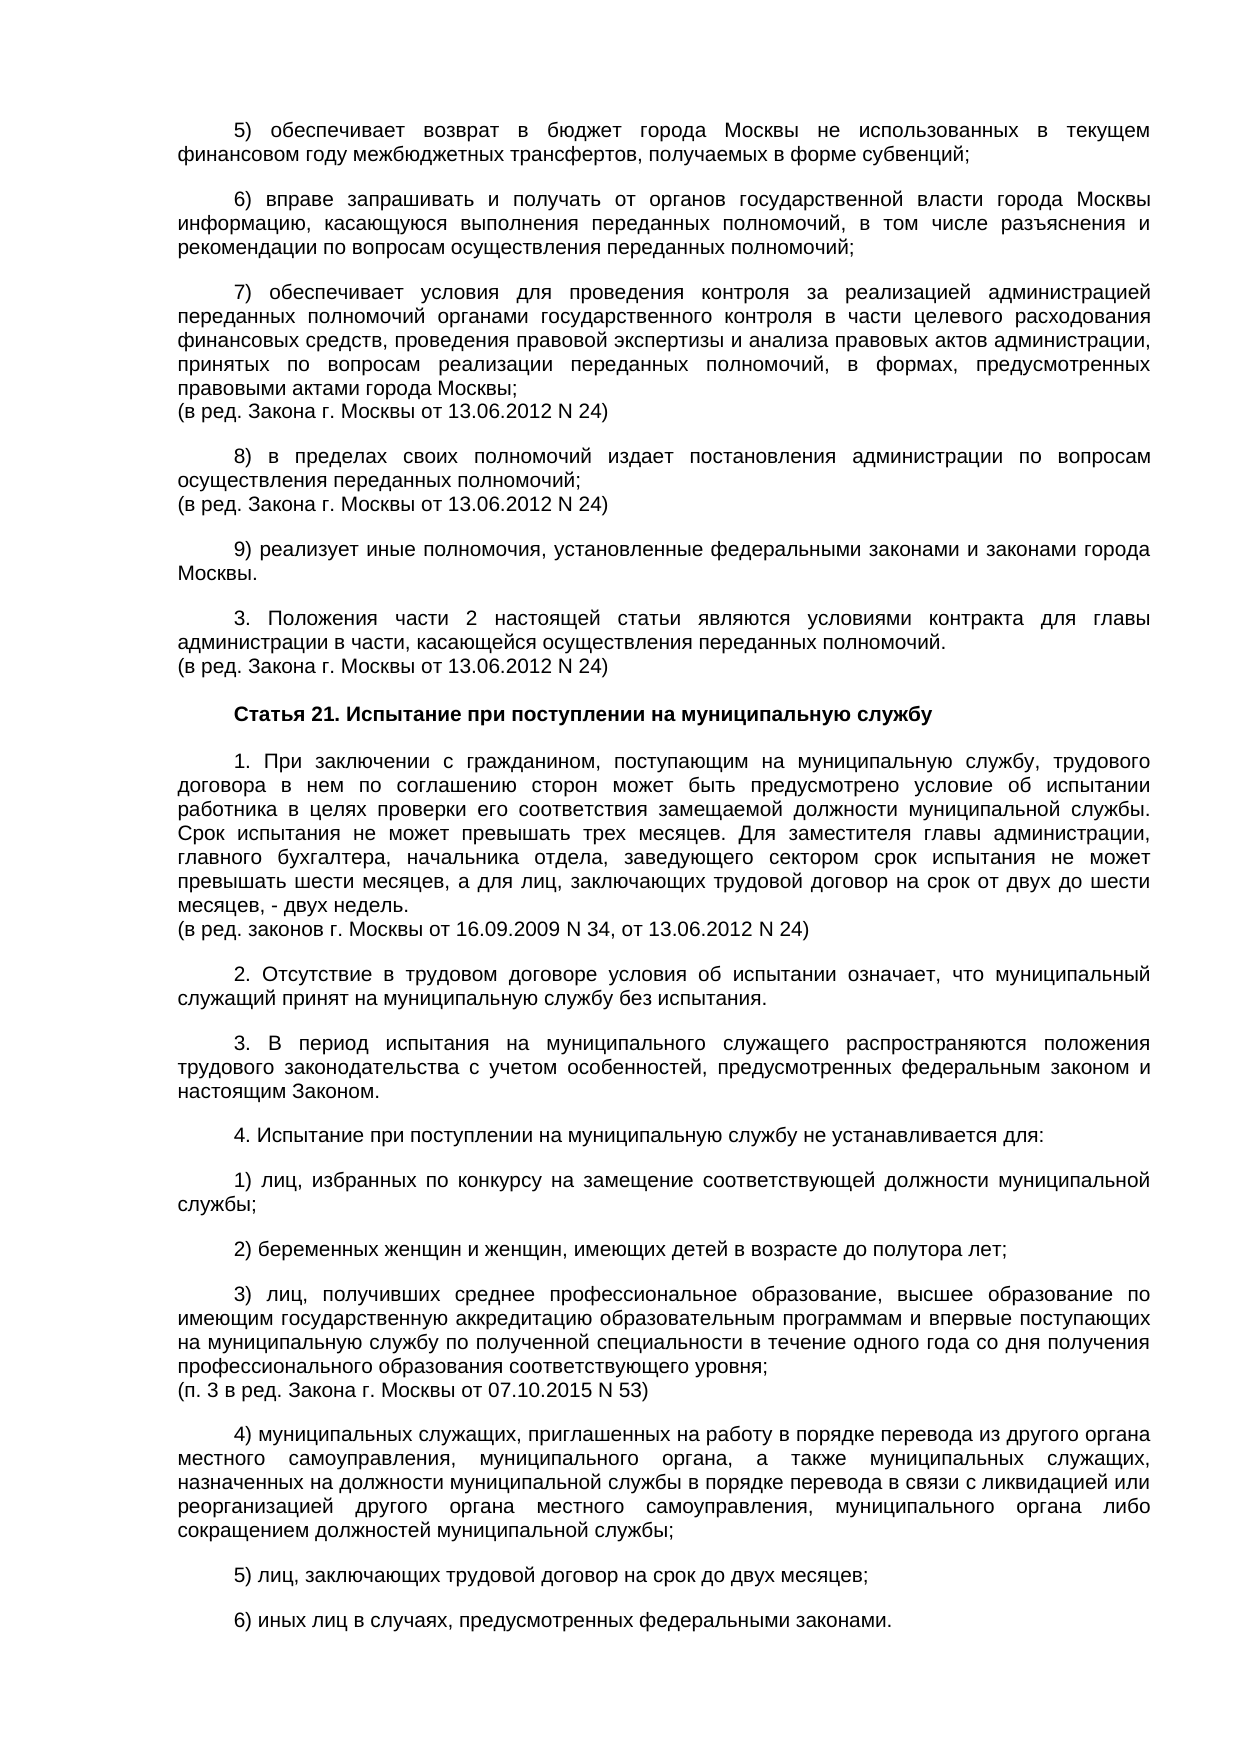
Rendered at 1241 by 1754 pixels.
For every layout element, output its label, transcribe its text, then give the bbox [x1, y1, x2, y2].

text 7) обеспечивает условия для проведения контроля за реализацией администрацией переданных полномочий органами государственного контроля в части целевого расходования финансовых средств, проведения правовой экспертизы и анализа правовых актов администрации, принятых по вопросам реализации переданных полномочий, в формах, предусмотренных правовыми актами города Москвы; [177, 279, 1152, 399]
text 6) вправе запрашивать и получать от органов государственной власти города Москвы информацию, касающуюся выполнения переданных полномочий, в том числе разъяснения и рекомендации по вопросам осуществления переданных полномочий; [177, 187, 1152, 259]
text 6) иных лиц в случаях, предусмотренных федеральными законами. [177, 1608, 1152, 1632]
text (в ред. Закона г. Москвы от 13.06.2012 N 24) [177, 492, 1152, 516]
text 3. В период испытания на муниципального служащего распространяются положения трудового законодательства с учетом особенностей, предусмотренных федеральным законом и настоящим Законом. [177, 1031, 1152, 1102]
text 2. Отсутствие в трудовом договоре условия об испытании означает, что муниципальный служащий принят на муниципальную службу без испытания. [177, 962, 1152, 1010]
text 3. Положения части 2 настоящей статьи являются условиями контракта для главы администрации в части, касающейся осуществления переданных полномочий. [177, 606, 1152, 653]
text 1) лиц, избранных по конкурсу на замещение соответствующей должности муниципальной службы; [177, 1168, 1152, 1216]
title Статья 21. Испытание при поступлении на муниципальную службу [177, 701, 1152, 725]
text (в ред. Закона г. Москвы от 13.06.2012 N 24) [177, 399, 1152, 423]
text (п. 3 в ред. Закона г. Москвы от 07.10.2015 N 53) [177, 1377, 1152, 1401]
text 2) беременных женщин и женщин, имеющих детей в возрасте до полутора лет; [177, 1237, 1152, 1261]
text 5) обеспечивает возврат в бюджет города Москвы не использованных в текущем финансовом году межбюджетных трансфертов, получаемых в форме субвенций; [177, 118, 1152, 166]
text 3) лиц, получивших среднее профессиональное образование, высшее образование по имеющим государственную аккредитацию образовательным программам и впервые поступающих на муниципальную службу по полученной специальности в течение одного года со дня получения профессионального образования соответствующего уровня; [177, 1282, 1152, 1377]
text 9) реализует иные полномочия, установленные федеральными законами и законами города Москвы. [177, 537, 1152, 585]
text 1. При заключении с гражданином, поступающим на муниципальную службу, трудового договора в нем по соглашению сторон может быть предусмотрено условие об испытании работника в целях проверки его соответствия замещаемой должности муниципальной службы. Срок испытания не может превышать трех месяцев. Для заместителя главы администрации, главного бухгалтера, начальника отдела, заведующего сектором срок испытания не может превышать шести месяцев, а для лиц, заключающих трудовой договор на срок от двух до шести месяцев, - двух недель. [177, 749, 1152, 917]
text 8) в пределах своих полномочий издает постановления администрации по вопросам осуществления переданных полномочий; [177, 444, 1152, 492]
text (в ред. законов г. Москвы от 16.09.2009 N 34, от 13.06.2012 N 24) [177, 917, 1152, 941]
text (в ред. Закона г. Москвы от 13.06.2012 N 24) [177, 653, 1152, 677]
text 5) лиц, заключающих трудовой договор на срок до двух месяцев; [177, 1563, 1152, 1587]
text 4. Испытание при поступлении на муниципальную службу не устанавливается для: [177, 1123, 1152, 1147]
text 4) муниципальных служащих, приглашенных на работу в порядке перевода из другого органа местного самоуправления, муниципального органа, а также муниципальных служащих, назначенных на должности муниципальной службы в порядке перевода в связи с ликвидацией или реорганизацией другого органа местного самоуправления, муниципального органа либо сокращением должностей муниципальной службы; [177, 1422, 1152, 1542]
